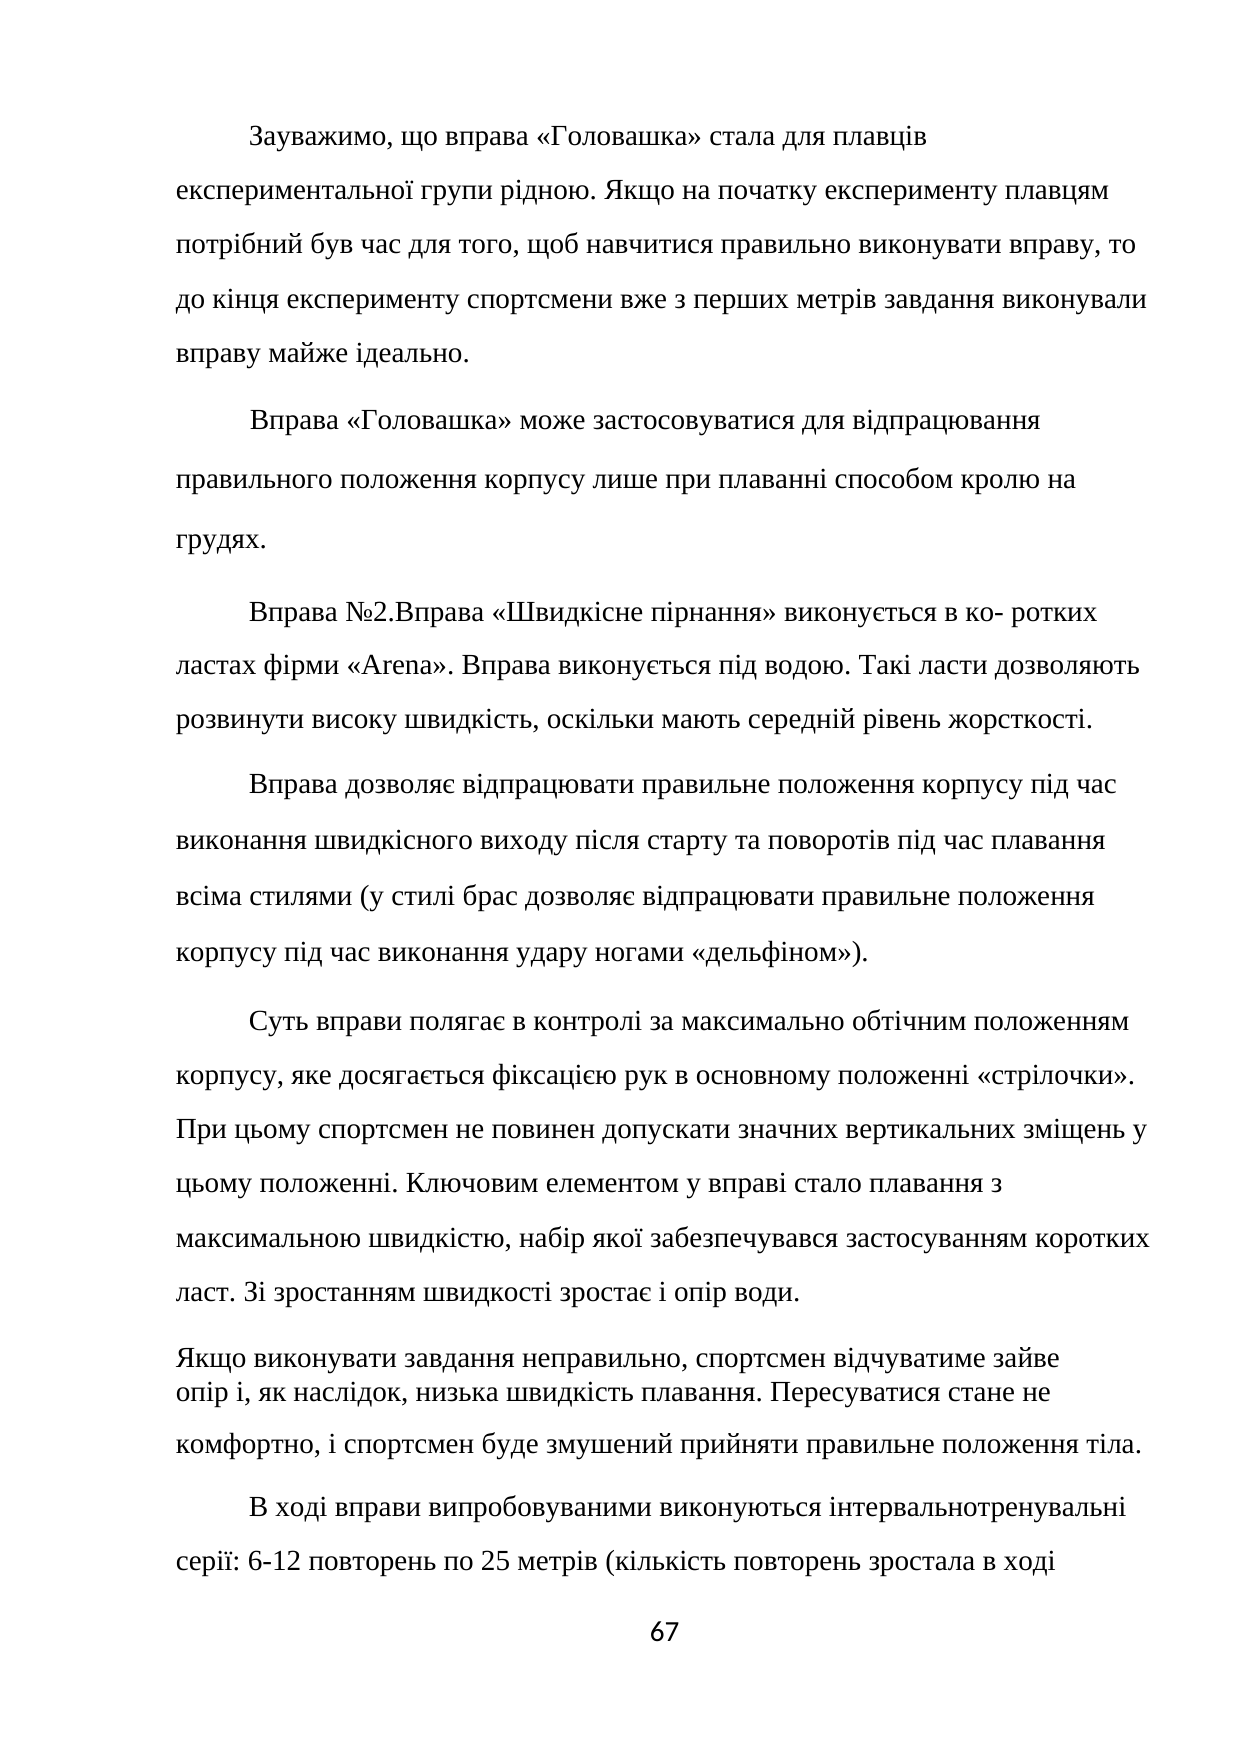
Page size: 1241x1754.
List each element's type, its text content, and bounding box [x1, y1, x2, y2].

text Якщо виконувати завдання неправильно, спортсмен відчуватиме зайве [176, 1341, 1152, 1374]
text Суть вправи полягає в контролі за максимально обтічним положенням корпусу, яке досягається фіксацією рук в основному положенні «стрілочки». При цьому спортсмен не повинен допускати значних вертикальних зміщень у цьому положенні. Ключовим елементом у вправі стало плавання з максимальною швидкістю, набір якої забезпечувався застосуванням коротких ласт. Зі зростанням швидкості зростає і опір води. [176, 1003, 1151, 1307]
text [176, 1489, 1152, 1576]
text Вправа дозволяє відпрацювати правильне положення корпусу під час виконання швидкісного виходу після старту та поворотів під час плавання всіма стилями (у стилі брас дозволяє відпрацювати правильне положення корпусу під час виконання удару ногами «дельфіном»). [176, 766, 1152, 967]
text Вправа «Головашка» може застосовуватися для відпрацювання правильного положення корпусу лише при плаванні способом кролю на грудях. [176, 402, 1152, 555]
text опір і, як наслідок, низька швидкість плавання. Пересуватися стане не комфортно, і спортсмен буде змушений прийняти правильне положення тіла. [176, 1374, 1152, 1459]
text Зауважимо, що вправа «Головашка» стала для плавців експериментальної групи рідною. Якщо на початку експерименту плавцям потрібний був час для того, щоб навчитися правильно виконувати вправу, то до кінця експерименту спортсмени вже з перших метрів завдання виконували вправу майже ідеально. [176, 118, 1151, 369]
text Вправа №2.Вправа «Швидкісне пірнання» виконується в ко- ротких ластах фірми «Arena». Вправа виконується під водою. Такі ласти дозволяють розвинути високу швидкість, оскільки мають середній рівень жорсткості. [176, 594, 1152, 734]
